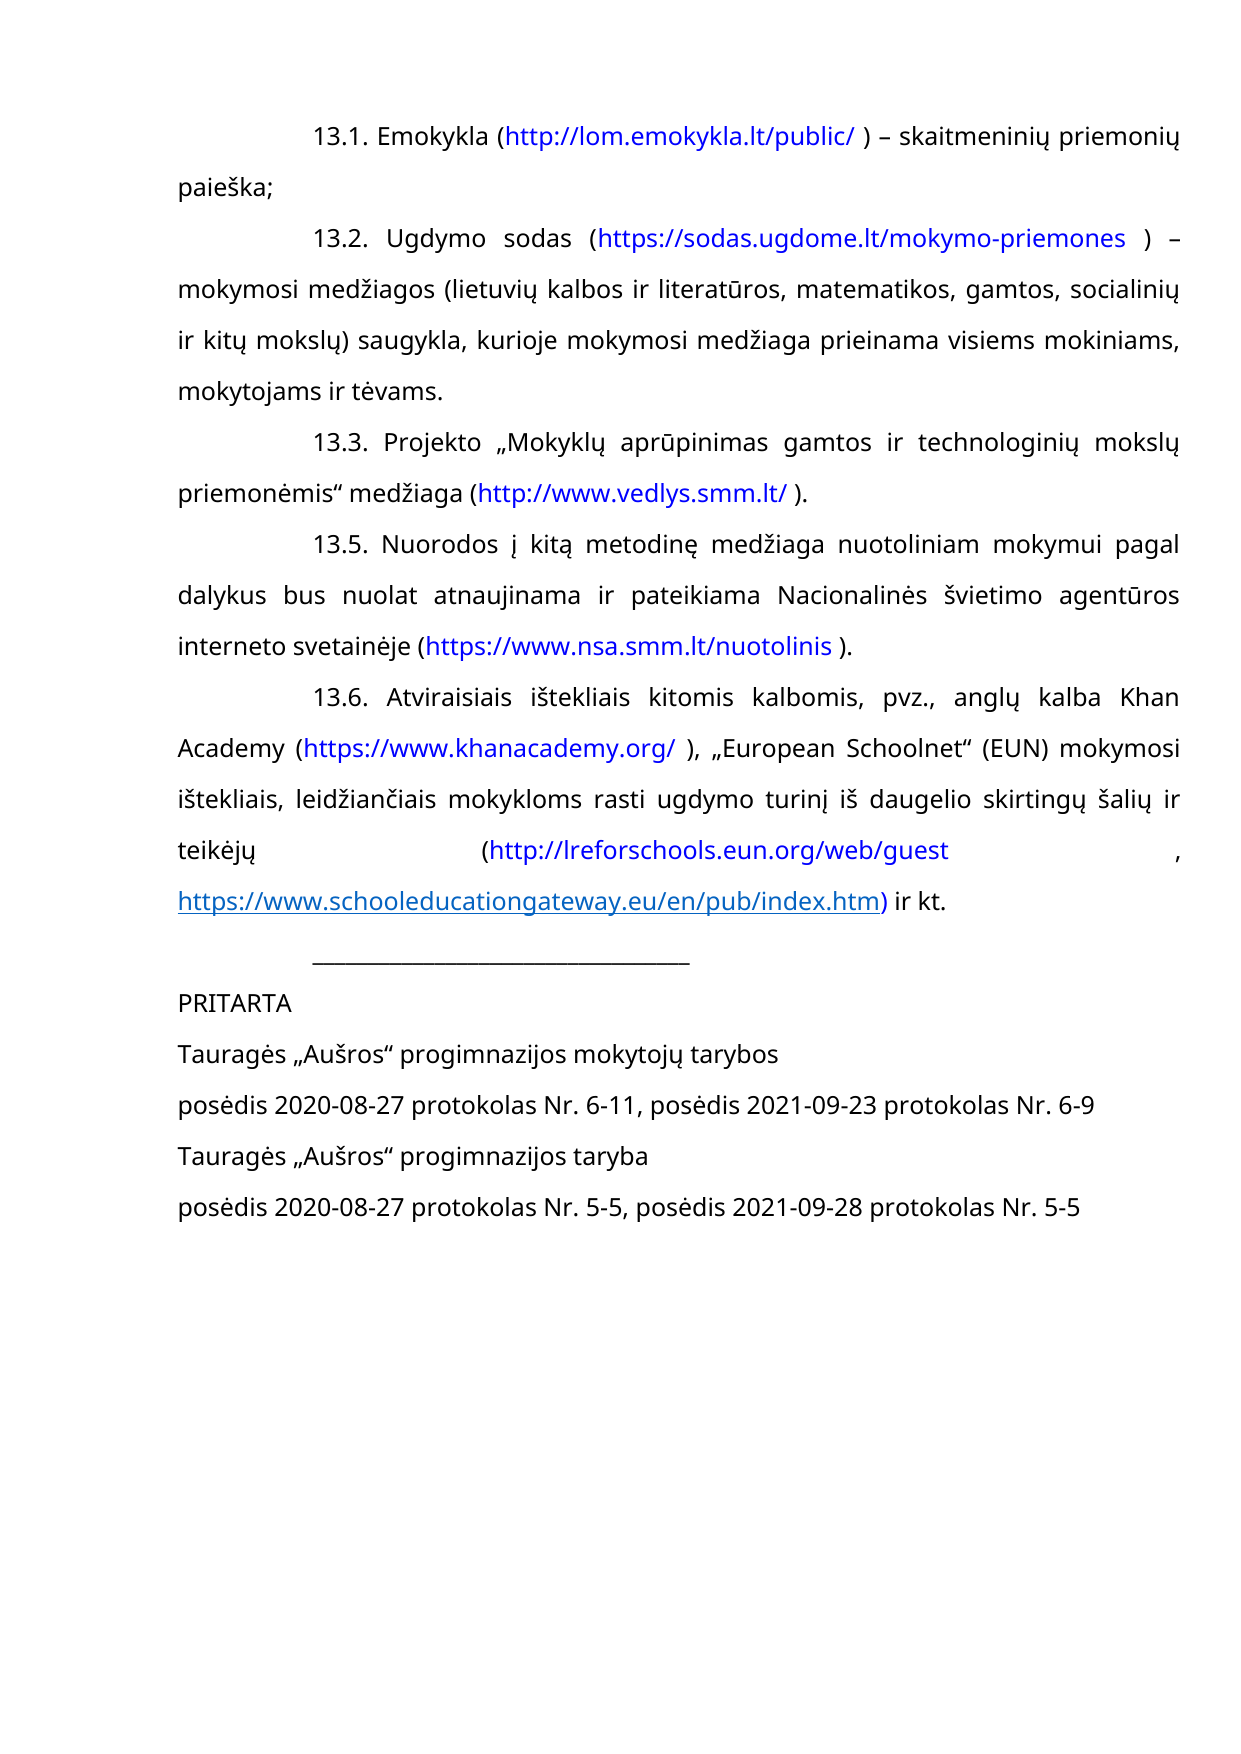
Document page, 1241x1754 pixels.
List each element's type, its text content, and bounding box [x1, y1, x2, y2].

text posėdis 2020-08-27 protokolas Nr. 6-11, posėdis 2021-09-23 protokolas Nr. 6-9 [177, 1088, 1181, 1122]
text 13.2. Ugdymo sodas (https://sodas.ugdome.lt/mokymo-priemones ) – mokymosi medžiagos (lietuvių kalbos ir literatūros, matematikos, gamtos, socialinių ir kitų mokslų) saugykla, kurioje mokymosi medžiaga prieinama visiems mokiniams, mokytojams ir tėvams. [177, 220, 1181, 407]
text posėdis 2020-08-27 protokolas Nr. 5-5, posėdis 2021-09-28 protokolas Nr. 5-5 [177, 1190, 1181, 1224]
text __________________________________ [177, 935, 1181, 969]
text 13.1. Emokykla (http://lom.emokykla.lt/public/ ) – skaitmeninių priemonių paieška; [177, 118, 1181, 203]
text Tauragės „Aušros“ progimnazijos mokytojų tarybos [177, 1037, 1181, 1071]
text 13.6. Atviraisiais ištekliais kitomis kalbomis, pvz., anglų kalba Khan Academy (https://www.khanacademy.org/ ), „European Schoolnet“ (EUN) mokymosi ištekliais, leidžiančiais mokykloms rasti ugdymo turinį iš daugelio skirtingų šalių ir teikėjų (http://lreforschools.eun.org/web/guest , https://www.schooleducationgateway.eu/en/pub/index.htm) ir kt. [177, 679, 1181, 918]
text 13.5. Nuorodos į kitą metodinę medžiaga nuotoliniam mokymui pagal dalykus bus nuolat atnaujinama ir pateikiama Nacionalinės švietimo agentūros interneto svetainėje (https://www.nsa.smm.lt/nuotolinis ). [177, 526, 1181, 663]
text Tauragės „Aušros“ progimnazijos taryba [177, 1139, 1181, 1173]
text PRITARTA [177, 986, 1181, 1020]
text 13.3. Projekto „Mokyklų aprūpinimas gamtos ir technologinių mokslų priemonėmis“ medžiaga (http://www.vedlys.smm.lt/ ). [177, 424, 1181, 509]
